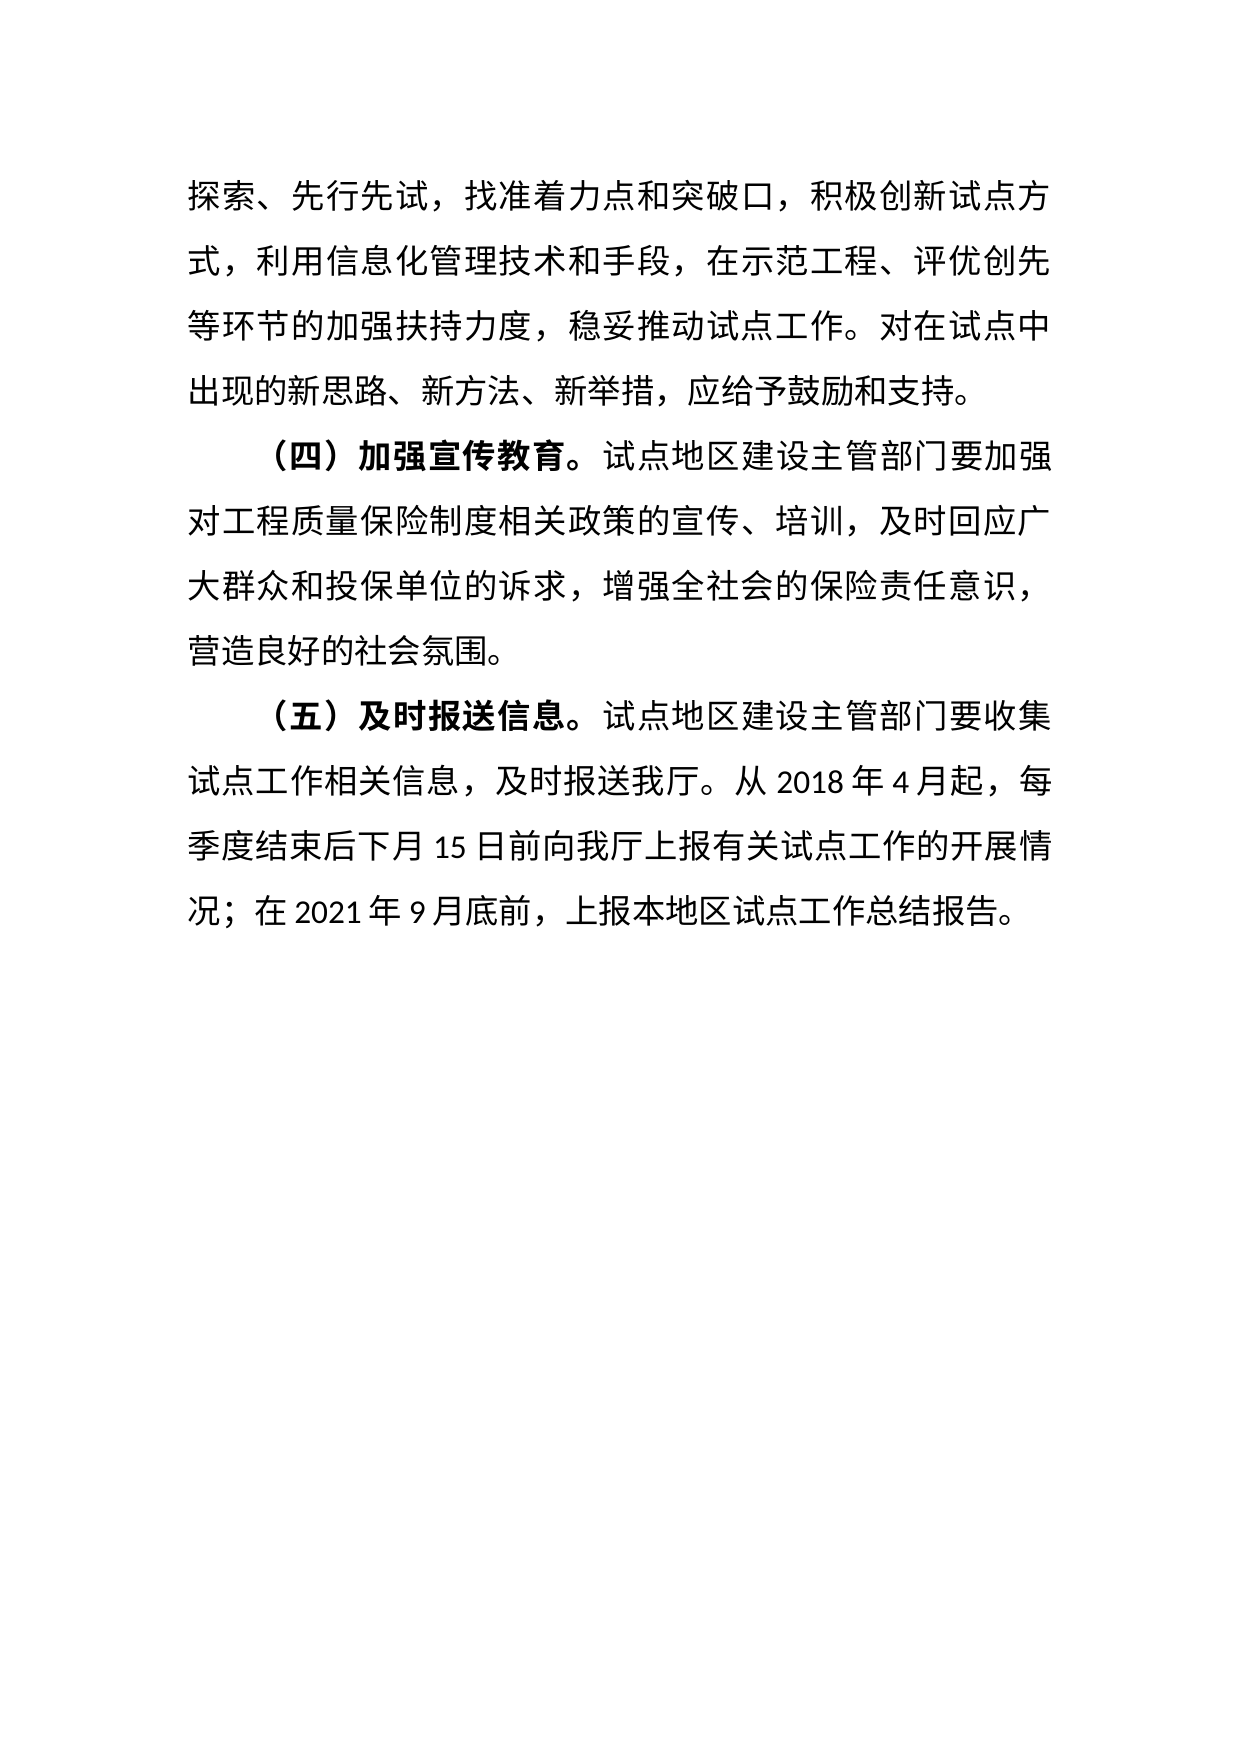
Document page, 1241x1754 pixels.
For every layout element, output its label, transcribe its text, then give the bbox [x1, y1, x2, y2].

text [187, 162, 1053, 422]
text （四）加强宣传教育。试点地区建设主管部门要加强对工程质量保险制度相关政策的宣传、培训，及时回应广大群众和投保单位的诉求，增强全社会的保险责任意识，营造良好的社会氛围。 [187, 422, 1053, 682]
text （五）及时报送信息。试点地区建设主管部门要收集试点工作相关信息，及时报送我厅。从2018年4月起，每季度结束后下月15日前向我厅上报有关试点工作的开展情况；在2021年9月底前，上报本地区试点工作总结报告。 [187, 682, 1053, 942]
